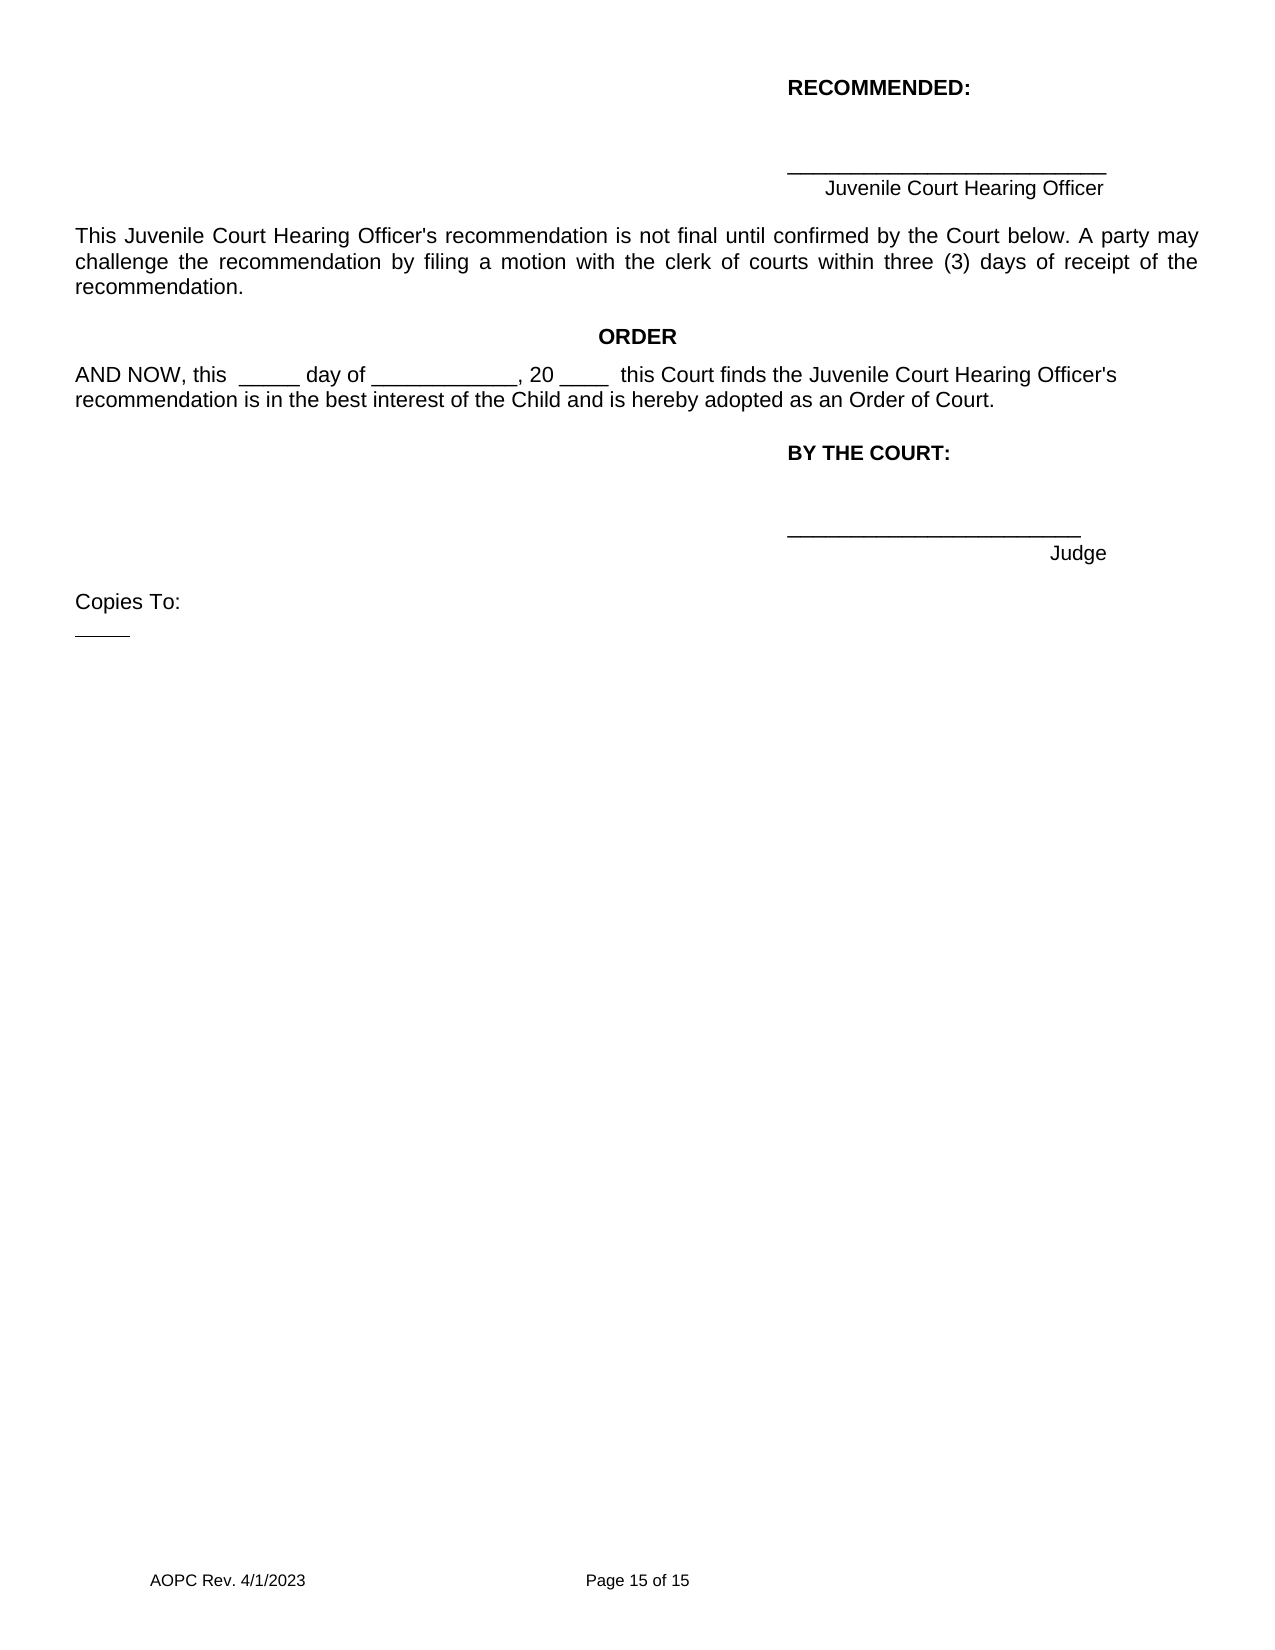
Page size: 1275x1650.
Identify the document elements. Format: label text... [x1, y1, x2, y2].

text BY THE COURT: [75, 440, 1200, 464]
text Copies To: [75, 589, 1200, 614]
text _______________________ Judge [75, 512, 1200, 565]
text This Juvenile Court Hearing Officer's recommendation is not final until confirmed by the Court below. A party may challenge the recommendation by filing a motion with the clerk of courts within three (3) days of receipt of the recommendation. [75, 223, 1200, 299]
text ORDER [75, 324, 1200, 349]
text AND NOW, this _____ day of ____________, 20 ____ this Court finds the Juvenile Court Hearing Officer's recommendation is in the best interest of the Child and is hereby adopted as an Order of Court. [75, 362, 1200, 412]
text RECOMMENDED: [75, 75, 1200, 100]
text Juvenile Court Hearing Officer [75, 176, 1200, 223]
text _________________________ [75, 149, 1200, 176]
